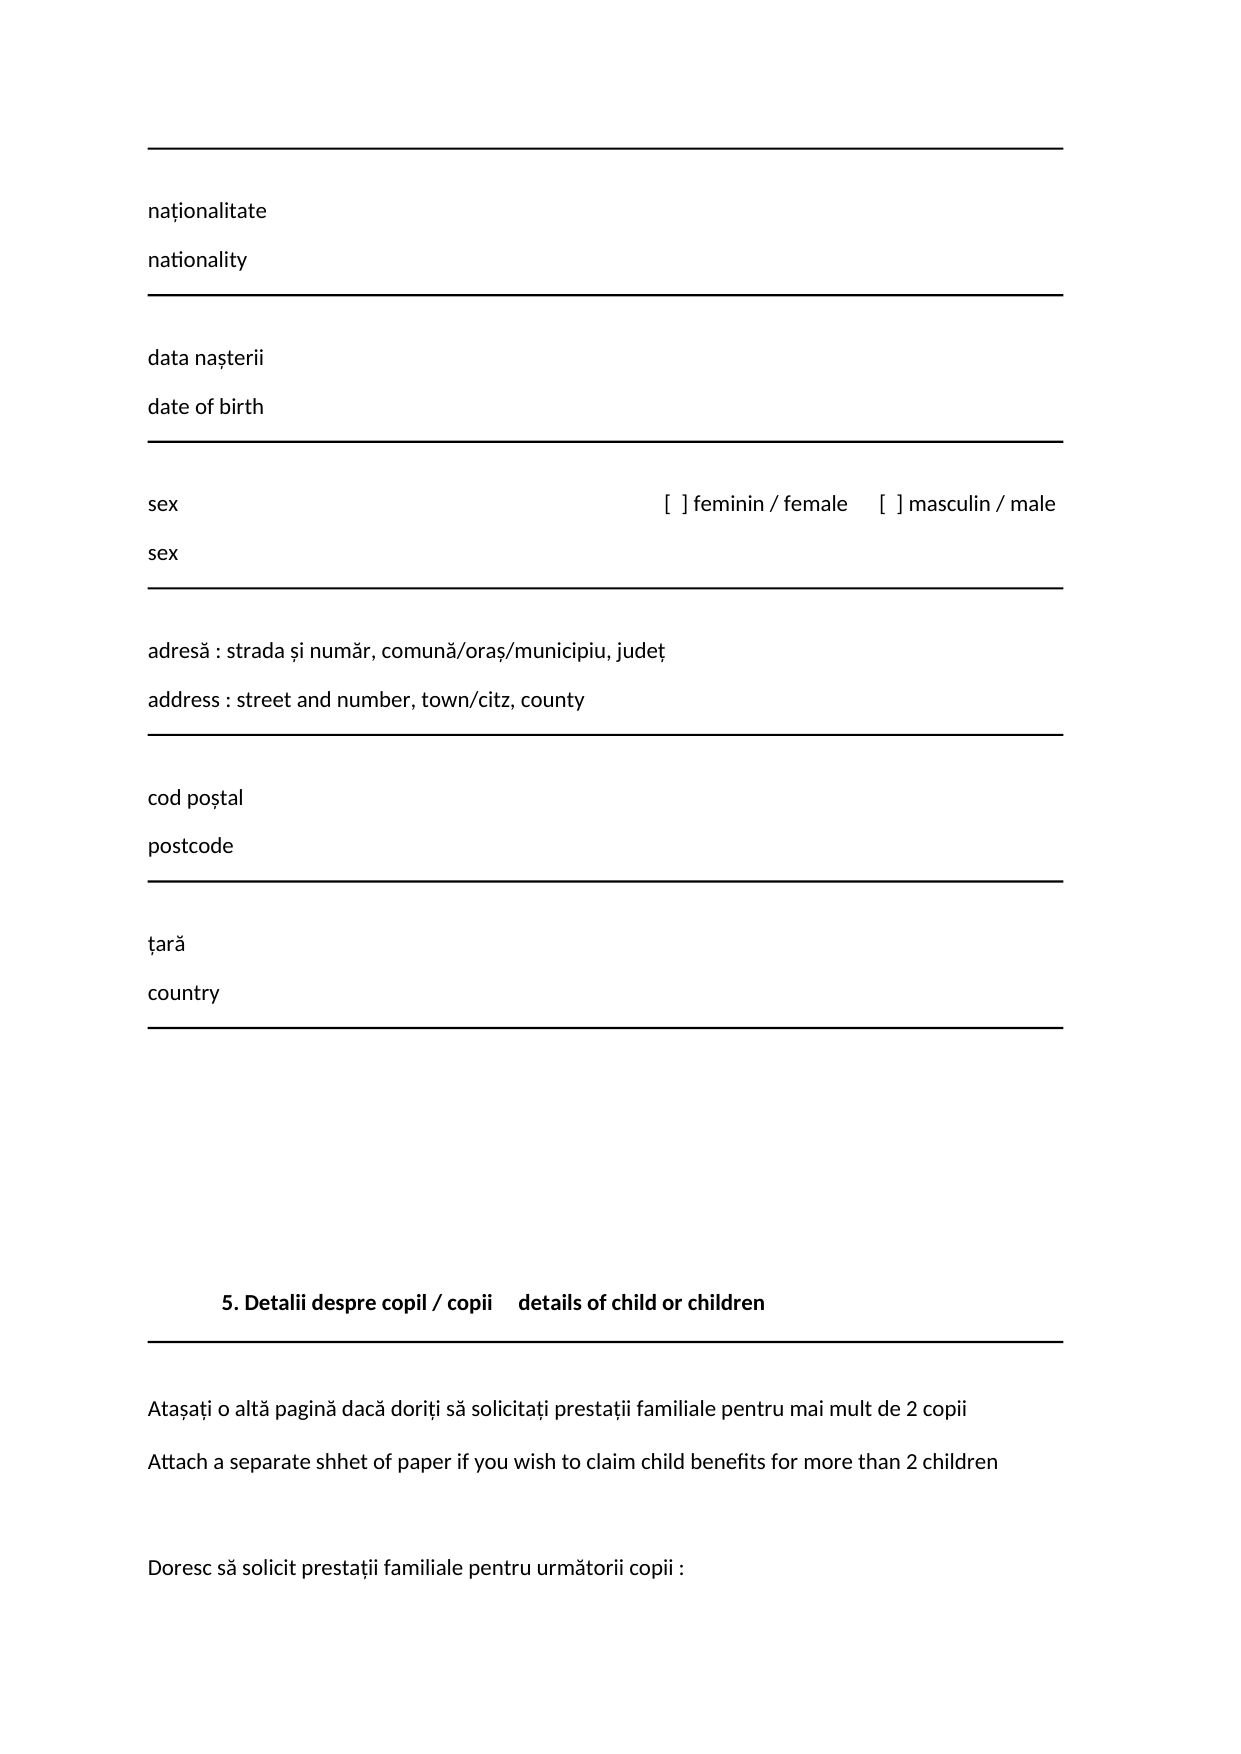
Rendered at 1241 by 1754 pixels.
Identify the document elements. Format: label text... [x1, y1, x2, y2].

text ţară [148, 929, 1093, 957]
text country [148, 978, 1093, 1006]
text postcode [148, 832, 1093, 859]
text address : street and number, town/citz, county [148, 685, 1093, 713]
text 5. Detalii despre copil / copii details of child or children [148, 1288, 1093, 1316]
text adresă : strada şi număr, comună/oraş/municipiu, judeţ [148, 636, 1093, 664]
text date of birth [148, 392, 1093, 420]
text Attach a separate shhet of paper if you wish to claim child benefits for more than 2 children [148, 1447, 1093, 1475]
text naţionalitate [148, 196, 1093, 224]
text sex [148, 538, 1093, 566]
text sex [ ] feminin / female [ ] masculin / male [148, 489, 1093, 518]
text Ataşaţi o altă pagină dacă doriţi să solicitaţi prestaţii familiale pentru mai mult de 2 copii [148, 1394, 1093, 1422]
text Doresc să solicit prestaţii familiale pentru următorii copii : [148, 1553, 1093, 1581]
text data naşterii [148, 343, 1093, 371]
text nationality [148, 245, 1093, 273]
text cod poştal [148, 783, 1093, 811]
